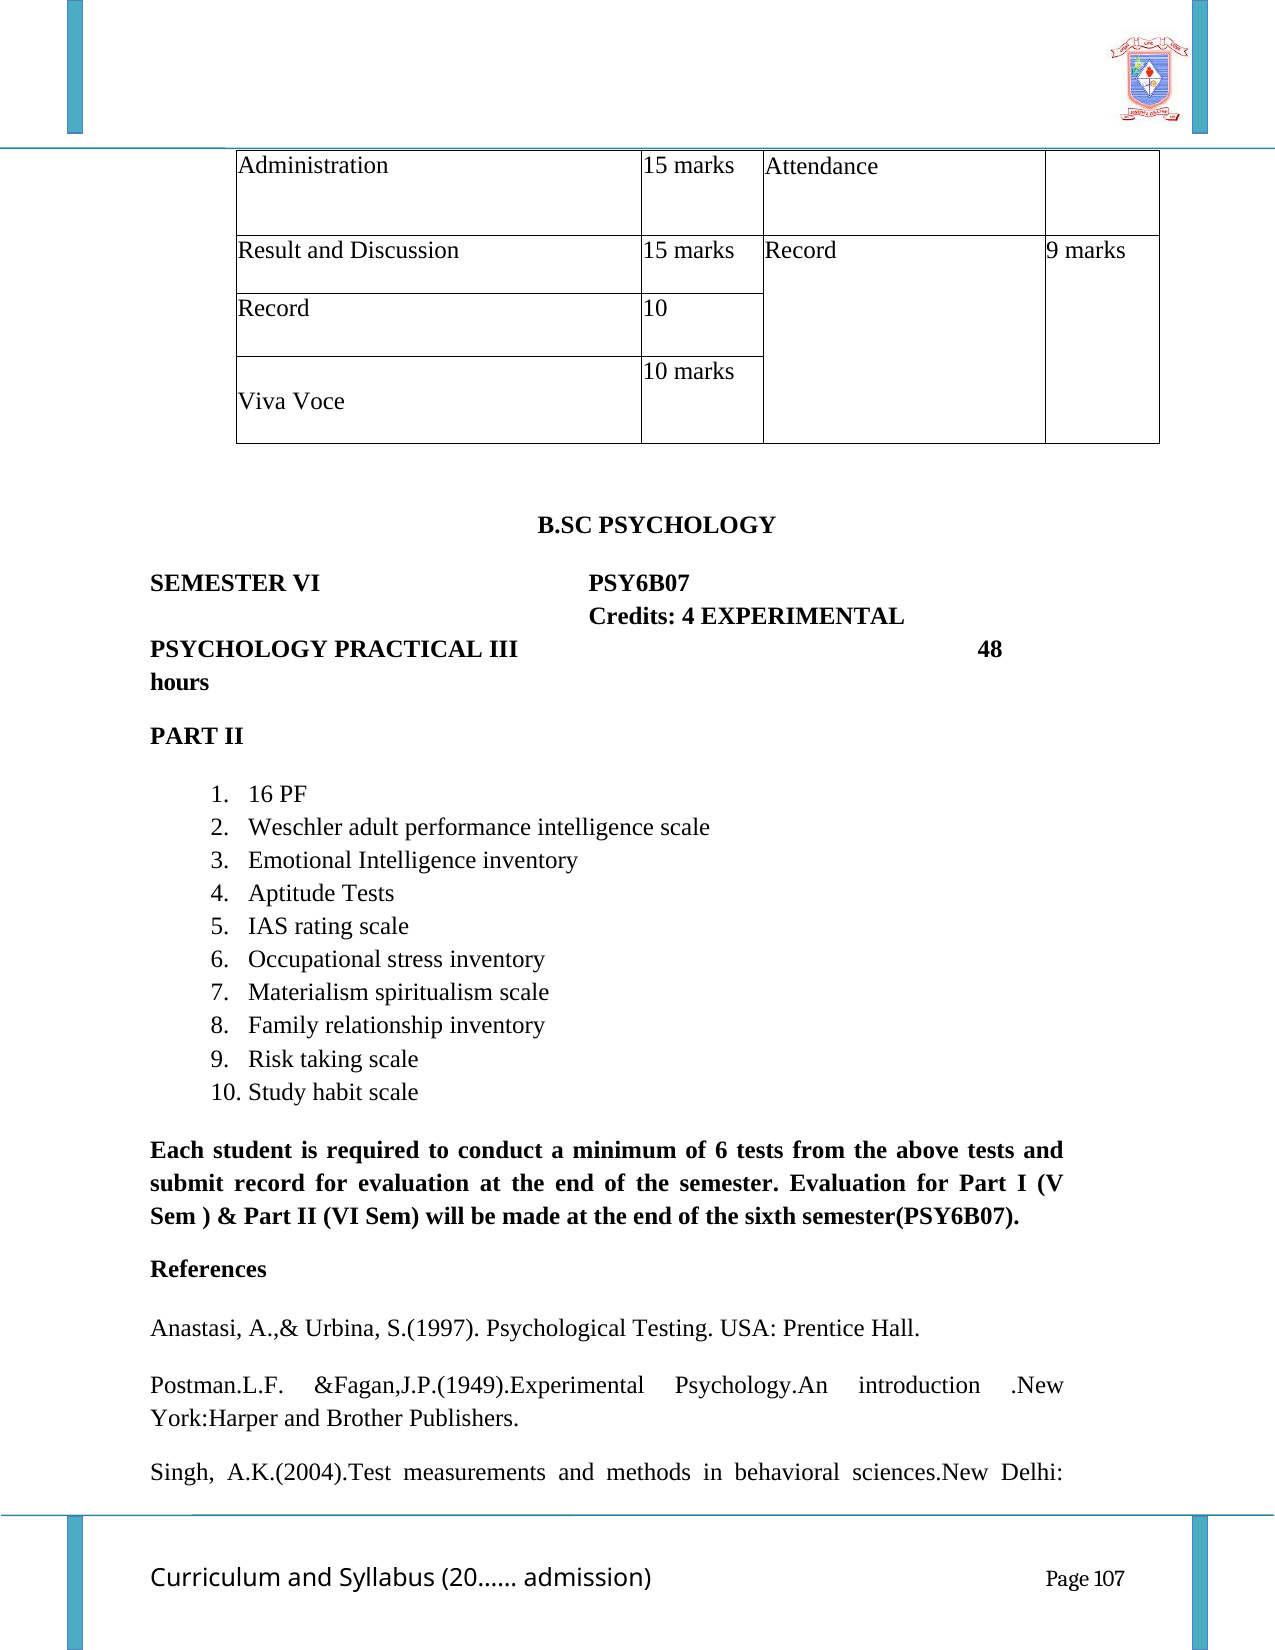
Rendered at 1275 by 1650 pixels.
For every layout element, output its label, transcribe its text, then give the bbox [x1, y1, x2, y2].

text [150, 1457, 1064, 1486]
list Risk taking scale [210, 1044, 1125, 1072]
text B.SC PSYCHOLOGY [150, 511, 892, 539]
list Family relationship inventory [210, 1011, 1125, 1039]
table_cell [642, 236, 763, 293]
text References [150, 1254, 1125, 1283]
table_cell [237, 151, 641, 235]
list Weschler adult performance intelligence scale [210, 812, 1125, 841]
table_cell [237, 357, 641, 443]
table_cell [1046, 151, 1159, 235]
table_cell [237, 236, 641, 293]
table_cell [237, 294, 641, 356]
text Postman.L.F. &Fagan,J.P.(1949).Experimental Psychology.An introduction .New York:Harper and Brother Publishers. [150, 1370, 1065, 1432]
list Emotional Intelligence inventory [210, 845, 1125, 874]
picture [1107, 31, 1192, 129]
text Each student is required to conduct a minimum of 6 tests from the above tests and submit record for evaluation at the end of the semester. Evaluation for Part I (V Sem ) & Part II (VI Sem) will be made at the end of the sixth semester(PSY6B07). [150, 1135, 1065, 1229]
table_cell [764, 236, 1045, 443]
list 16 PF [210, 779, 1125, 808]
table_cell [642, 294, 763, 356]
list IAS rating scale [210, 911, 1125, 940]
list Study habit scale [210, 1077, 1125, 1105]
list Aptitude Tests [210, 878, 1125, 907]
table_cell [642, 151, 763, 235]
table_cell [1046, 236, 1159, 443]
text PART II [150, 721, 1125, 749]
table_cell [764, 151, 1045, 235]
text Anastasi, A.,& Urbina, S.(1997). Psychological Testing. USA: Prentice Hall. [150, 1313, 1125, 1341]
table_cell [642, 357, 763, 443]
text SEMESTER VI PSY6B07 Credits: 4 EXPERIMENTAL PSYCHOLOGY PRACTICAL III 48 hours [150, 568, 1048, 696]
list Occupational stress inventory [210, 944, 1125, 973]
list Materialism spiritualism scale [210, 977, 1125, 1006]
